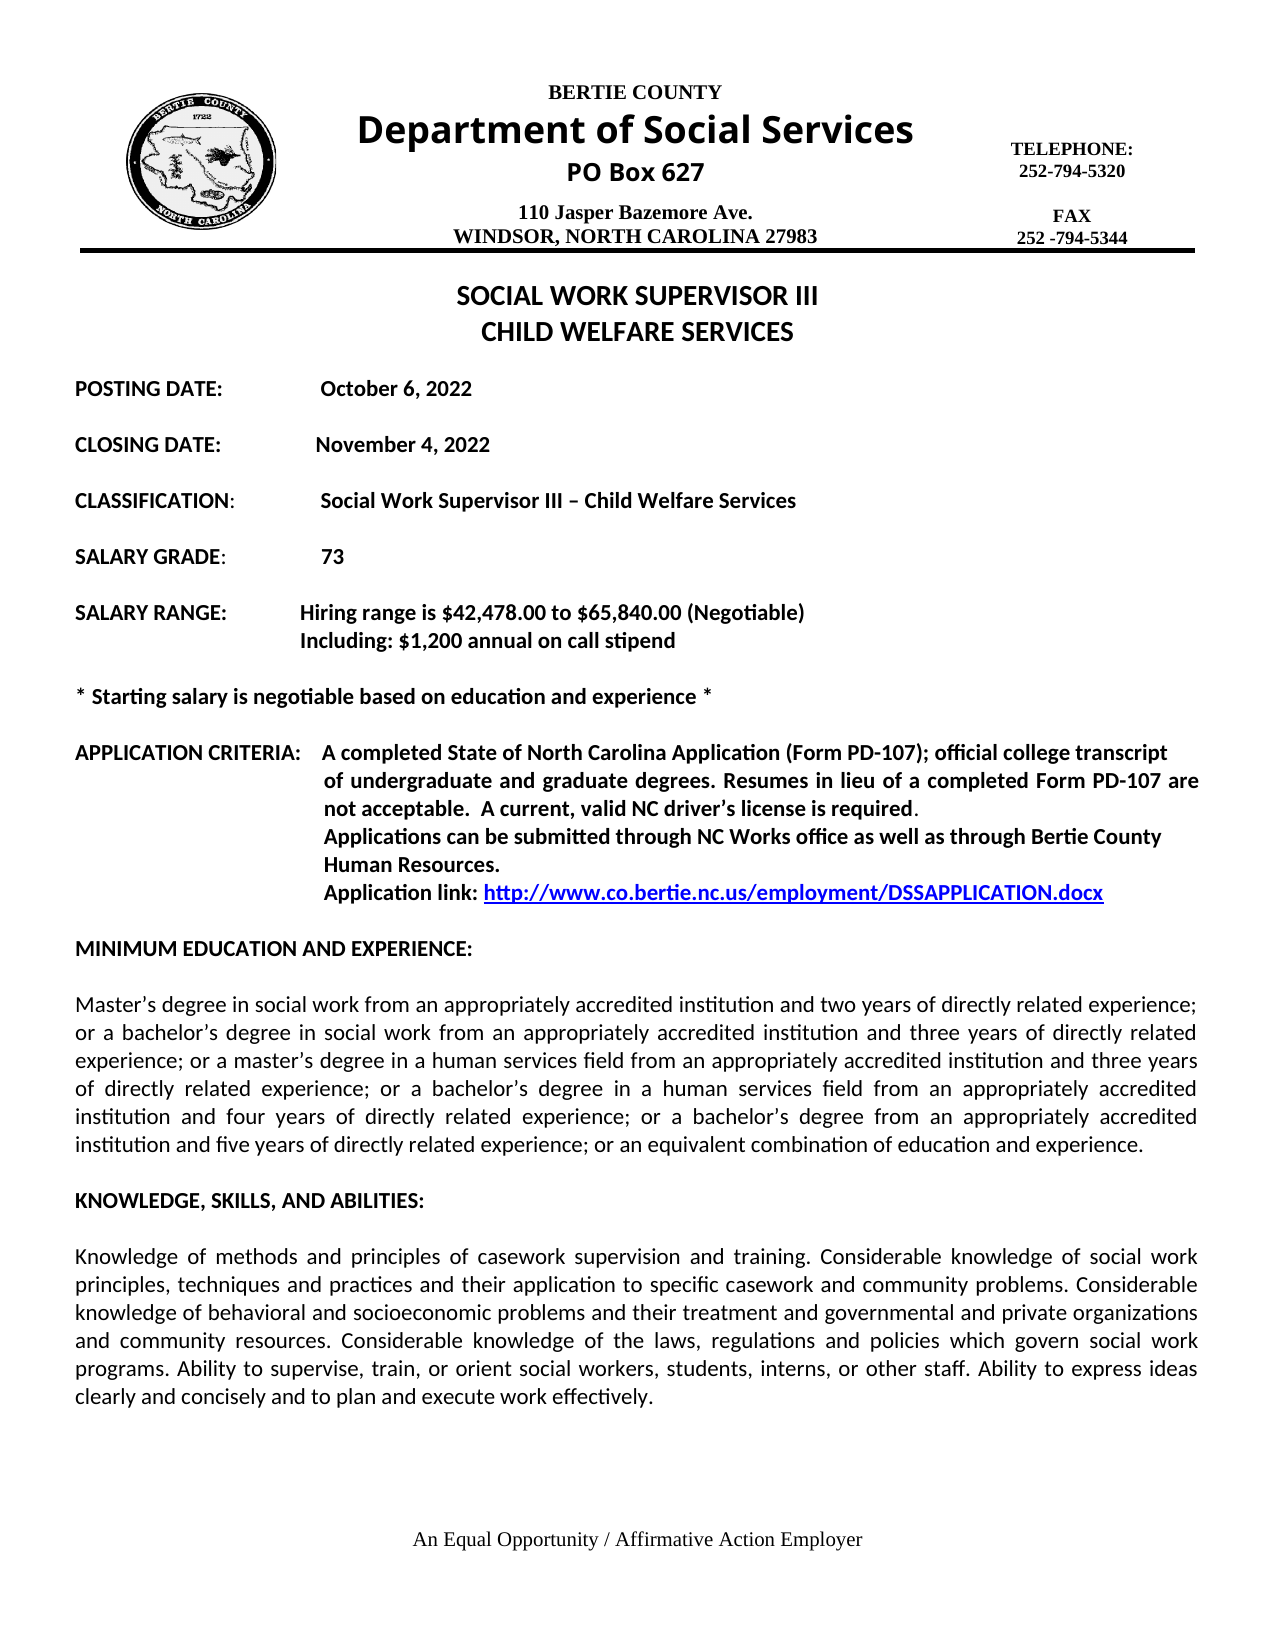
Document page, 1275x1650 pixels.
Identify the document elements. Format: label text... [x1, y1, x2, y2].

text Applications can be submitted through NC Works office as well as through Bertie County Human Resources. [323, 822, 1200, 878]
text of undergraduate and graduate degrees. Resumes in lieu of a completed Form PD-107 are not acceptable. A current, valid NC driver’s license is required. [323, 766, 1200, 822]
text * Starting salary is negotiable based on education and experience * [75, 682, 1200, 710]
text CLASSIFICATION: Social Work Supervisor III – Child Welfare Services [75, 486, 1200, 514]
text Application link: http://www.co.bertie.nc.us/employment/DSSAPPLICATION.docx [323, 878, 1200, 906]
text Knowledge of methods and principles of casework supervision and training. Considerable knowledge of social work principles, techniques and practices and their application to specific casework and community problems. Considerable knowledge of behavioral and socioeconomic problems and their treatment and governmental and private organizations and community resources. Considerable knowledge of the laws, regulations and policies which govern social work programs. Ability to supervise, train, or orient social workers, students, interns, or other staff. Ability to express ideas clearly and concisely and to plan and execute work effectively. [75, 1242, 1200, 1411]
text Including: $1,200 annual on call stipend [75, 626, 1200, 654]
text Master’s degree in social work from an appropriately accredited institution and two years of directly related experience; or a bachelor’s degree in social work from an appropriately accredited institution and three years of directly related experience; or a master’s degree in a human services field from an appropriately accredited institution and three years of directly related experience; or a bachelor’s degree in a human services field from an appropriately accredited institution and four years of directly related experience; or a bachelor’s degree from an appropriately accredited institution and five years of directly related experience; or an equivalent combination of education and experience. [75, 990, 1200, 1158]
text APPLICATION CRITERIA: A completed State of North Carolina Application (Form PD-107); official college transcript [75, 738, 1200, 766]
text MINIMUM EDUCATION AND EXPERIENCE: [75, 934, 1200, 962]
text CHILD WELFARE SERVICES [75, 313, 1200, 348]
text SALARY RANGE: Hiring range is $42,478.00 to $65,840.00 (Negotiable) [75, 598, 1200, 626]
text POSTING DATE: October 6, 2022 [75, 374, 1200, 402]
text CLOSING DATE: November 4, 2022 [75, 430, 1200, 458]
text SALARY GRADE: 73 [75, 542, 1200, 570]
text SOCIAL WORK SUPERVISOR III [75, 277, 1200, 313]
text KNOWLEDGE, SKILLS, AND ABILITIES: [75, 1186, 1200, 1214]
